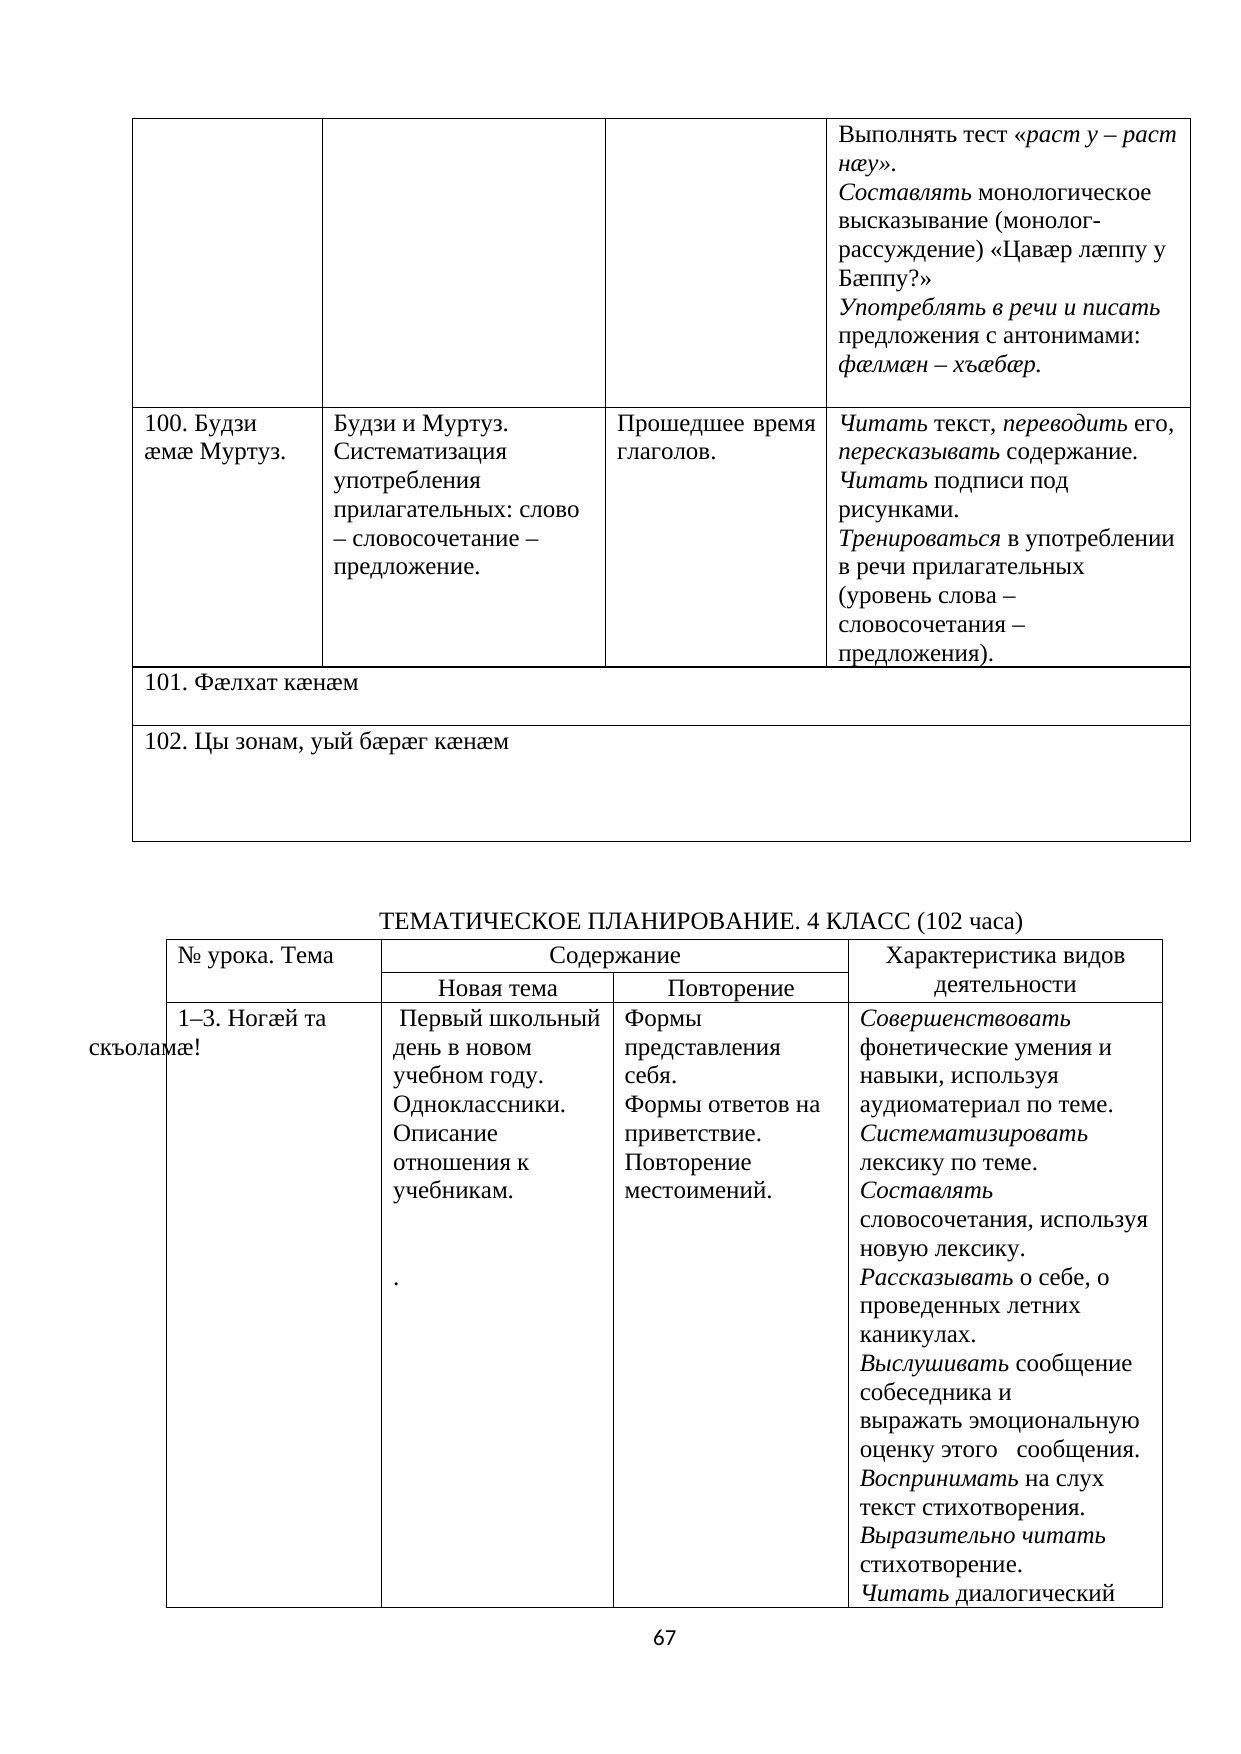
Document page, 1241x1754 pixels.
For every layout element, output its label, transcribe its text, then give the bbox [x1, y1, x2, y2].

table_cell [606, 119, 826, 407]
table_cell Будзи и Муртуз. Систематизация употребления прилагательных: слово – словосочетание – предложение. [323, 408, 605, 666]
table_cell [849, 1003, 1162, 1607]
text ТЕМАТИЧЕСКОЕ ПЛАНИРОВАНИЕ. 4 КЛАСС (102 часа) [177, 906, 1152, 935]
table_header Содержание [382, 940, 848, 972]
table_cell Новая тема [382, 973, 613, 1002]
table_cell Повторение [614, 973, 848, 1002]
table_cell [827, 119, 1190, 407]
table_cell 100. Будзи æмæ Муртуз. [133, 408, 322, 666]
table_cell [167, 1003, 381, 1607]
table_cell 102. Цы зонам, уый бæрæг кæнæм [133, 726, 1190, 841]
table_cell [382, 1003, 613, 1607]
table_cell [323, 119, 605, 407]
table_header Характеристика видов деятельности [849, 940, 1162, 1002]
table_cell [614, 1003, 848, 1607]
table_cell Прошедшее время глаголов. [606, 408, 826, 666]
table_cell 101. Фæлхат кæнæм [133, 668, 1190, 725]
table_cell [133, 119, 322, 407]
table_header № урока. Тема [167, 940, 381, 1002]
table_cell Читать текст, переводить его, пересказывать содержание. Читать подписи под рисунками. Тренироваться в употреблении в речи прилагательных (уровень слова – словосочетания – предложения). [827, 408, 1190, 666]
